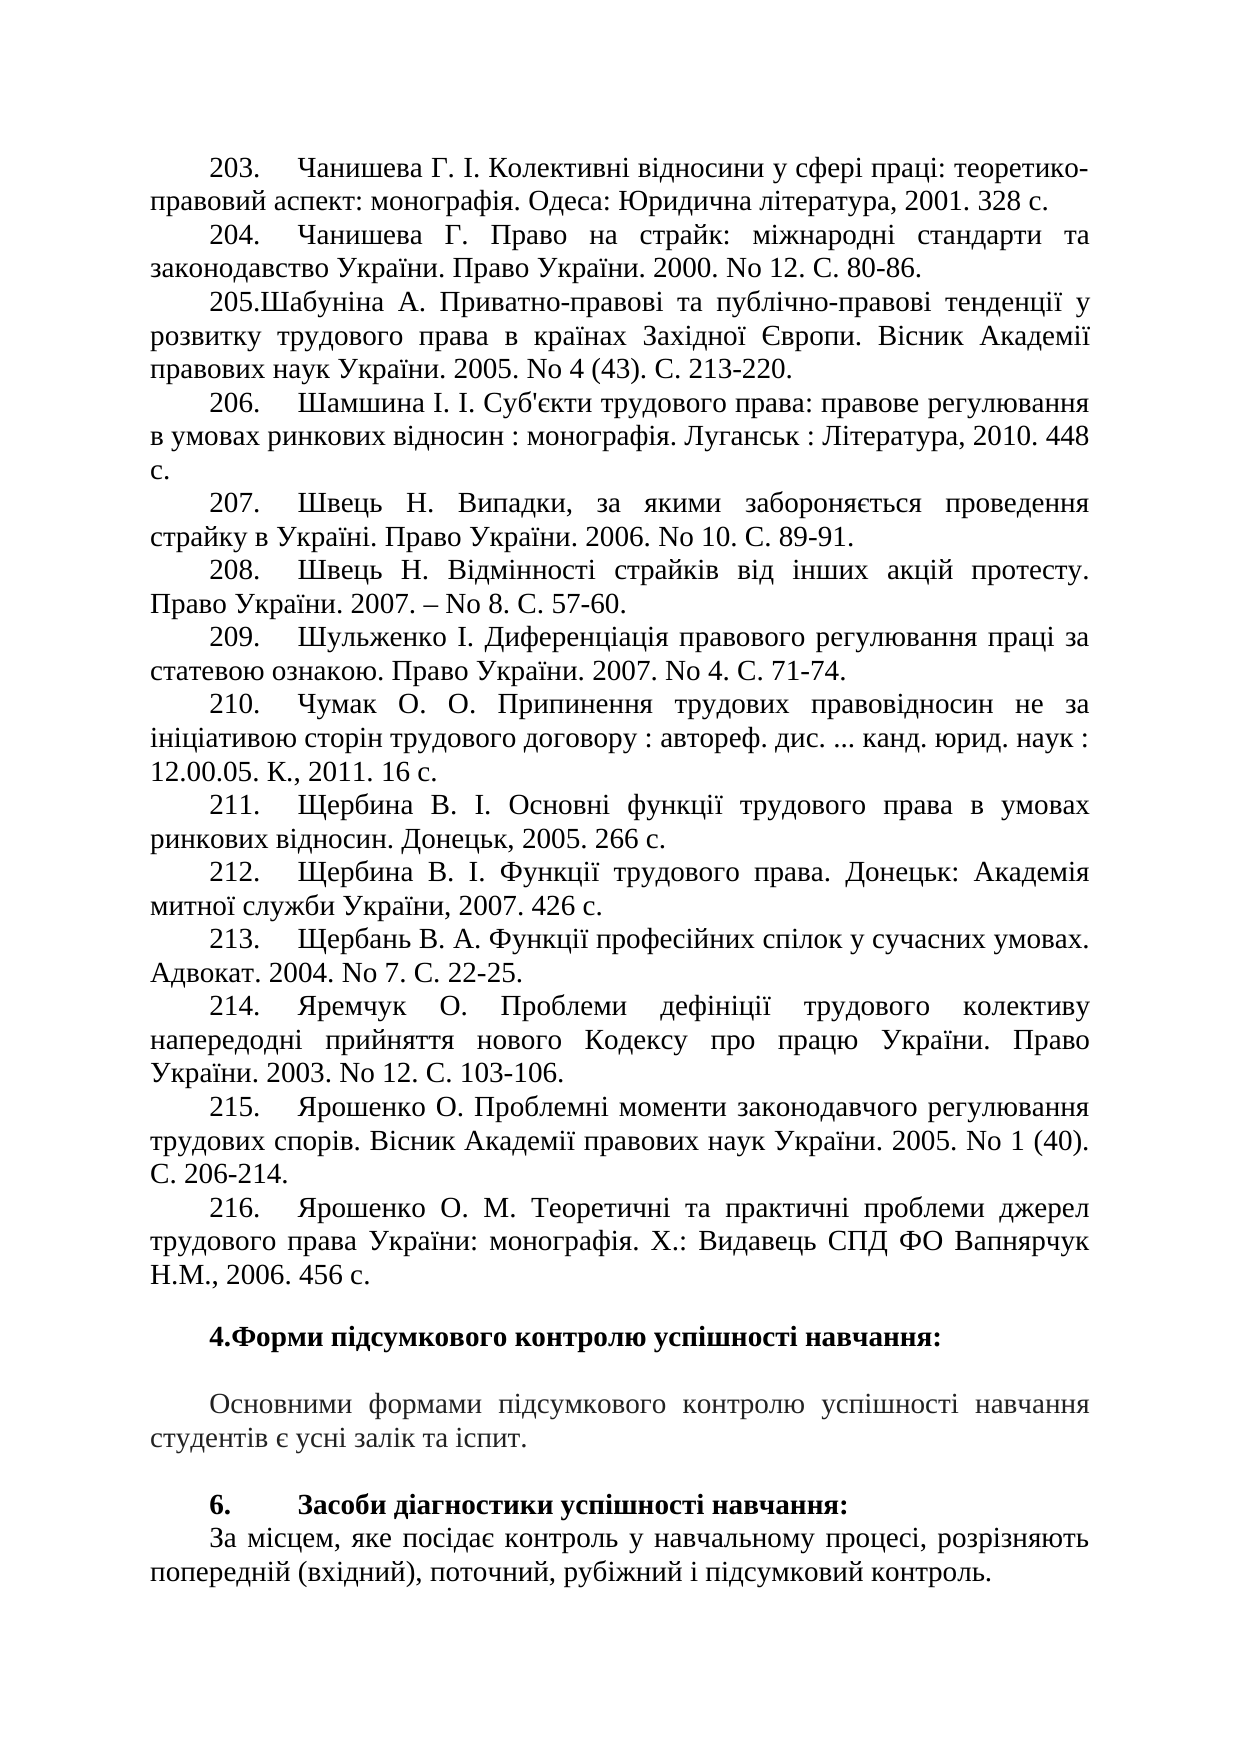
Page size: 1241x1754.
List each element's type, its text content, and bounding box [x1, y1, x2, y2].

list Швець Н. Відмінності страйків від інших акцій протесту. Право України. 2007. – No 8. С. 57-60. [150, 552, 1090, 619]
text Основними формами підсумкового контролю успішності навчання студентів є усні залік та іспит. [150, 1386, 1090, 1453]
list Шамшина І. І. Суб'єкти трудового права: правове регулювання в умовах ринкових відносин : монографія. Луганськ : Література, 2010. 448 с. [150, 385, 1090, 485]
list Шульженко І. Диференціація правового регулювання праці за статевою ознакою. Право України. 2007. No 4. С. 71-74. [150, 619, 1090, 687]
list Щербань В. А. Функції професійних спілок у сучасних умовах. Адвокат. 2004. No 7. С. 22-25. [150, 921, 1090, 988]
list Ярошенко О. М. Теоретичні та практичні проблеми джерел трудового права України: монографія. Х.: Видавець СПД ФО Вапнярчук Н.М., 2006. 456 с. [150, 1190, 1090, 1290]
text 4.Форми підсумкового контролю успішності навчання: [150, 1319, 1090, 1353]
list Щербина В. І. Основні функції трудового права в умовах ринкових відносин. Донецьк, 2005. 266 с. [150, 787, 1090, 854]
list Яремчук О. Проблеми дефініції трудового колективу напередодні прийняття нового Кодексу про працю України. Право України. 2003. No 12. С. 103-106. [150, 988, 1090, 1089]
text 205.Шабуніна А. Приватно-правові та публічно-правові тенденції у розвитку трудового права в країнах Західної Європи. Вісник Академії правових наук України. 2005. No 4 (43). С. 213-220. [150, 284, 1090, 385]
list Чумак О. О. Припинення трудових правовідносин не за ініціативою сторін трудового договору : автореф. дис. ... канд. юрид. наук : 12.00.05. К., 2011. 16 с. [150, 687, 1090, 787]
list Щербина В. І. Функції трудового права. Донецьк: Академія митної служби України, 2007. 426 с. [150, 854, 1090, 921]
list Швець Н. Випадки, за якими забороняється проведення страйку в Україні. Право України. 2006. No 10. С. 89-91. [150, 485, 1090, 552]
list Ярошенко О. Проблемні моменти законодавчого регулювання трудових спорів. Вісник Академії правових наук України. 2005. No 1 (40). С. 206-214. [150, 1089, 1090, 1190]
list Чанишева Г. Право на страйк: міжнародні стандарти та законодавство України. Право України. 2000. No 12. С. 80-86. [150, 217, 1090, 284]
list Чанишева Г. І. Колективні відносини у сфері праці: теоретико-правовий аспект: монографія. Одеса: Юридична література, 2001. 328 с. [150, 150, 1090, 217]
list Засоби діагностики успішності навчання: [150, 1487, 1090, 1520]
text За місцем, яке посідає контроль у навчальному процесі, розрізняють попередній (вхідний), поточний, рубіжний і підсумковий контроль. [150, 1520, 1090, 1587]
